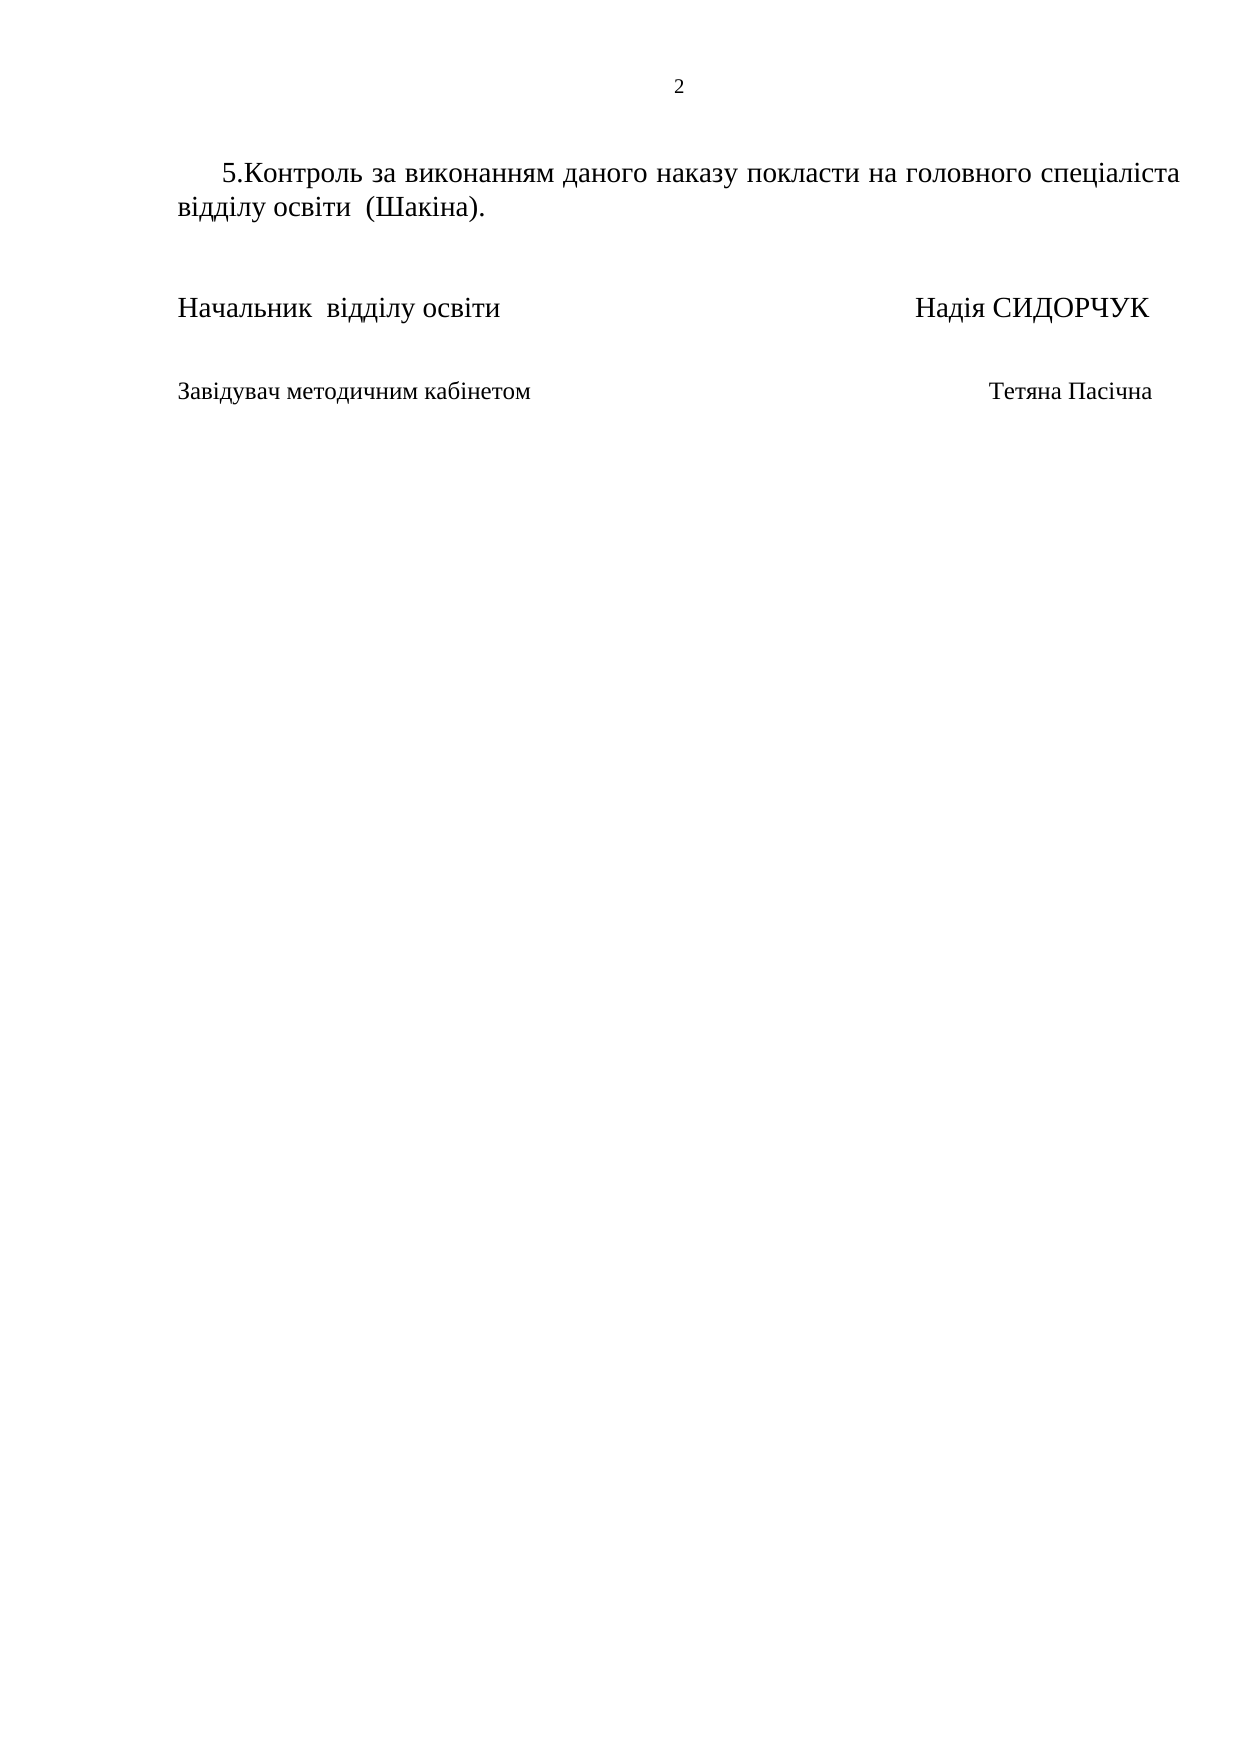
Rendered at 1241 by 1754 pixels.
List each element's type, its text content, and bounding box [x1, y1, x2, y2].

text Завідувач методичним кабінетом Тетяна Пасічна [177, 376, 1181, 405]
text Начальник відділу освіти Надія СИДОРЧУК [177, 290, 1181, 323]
text 5.Контроль за виконанням даного наказу покласти на головного спеціаліста відділу освіти (Шакіна). [177, 156, 1181, 223]
